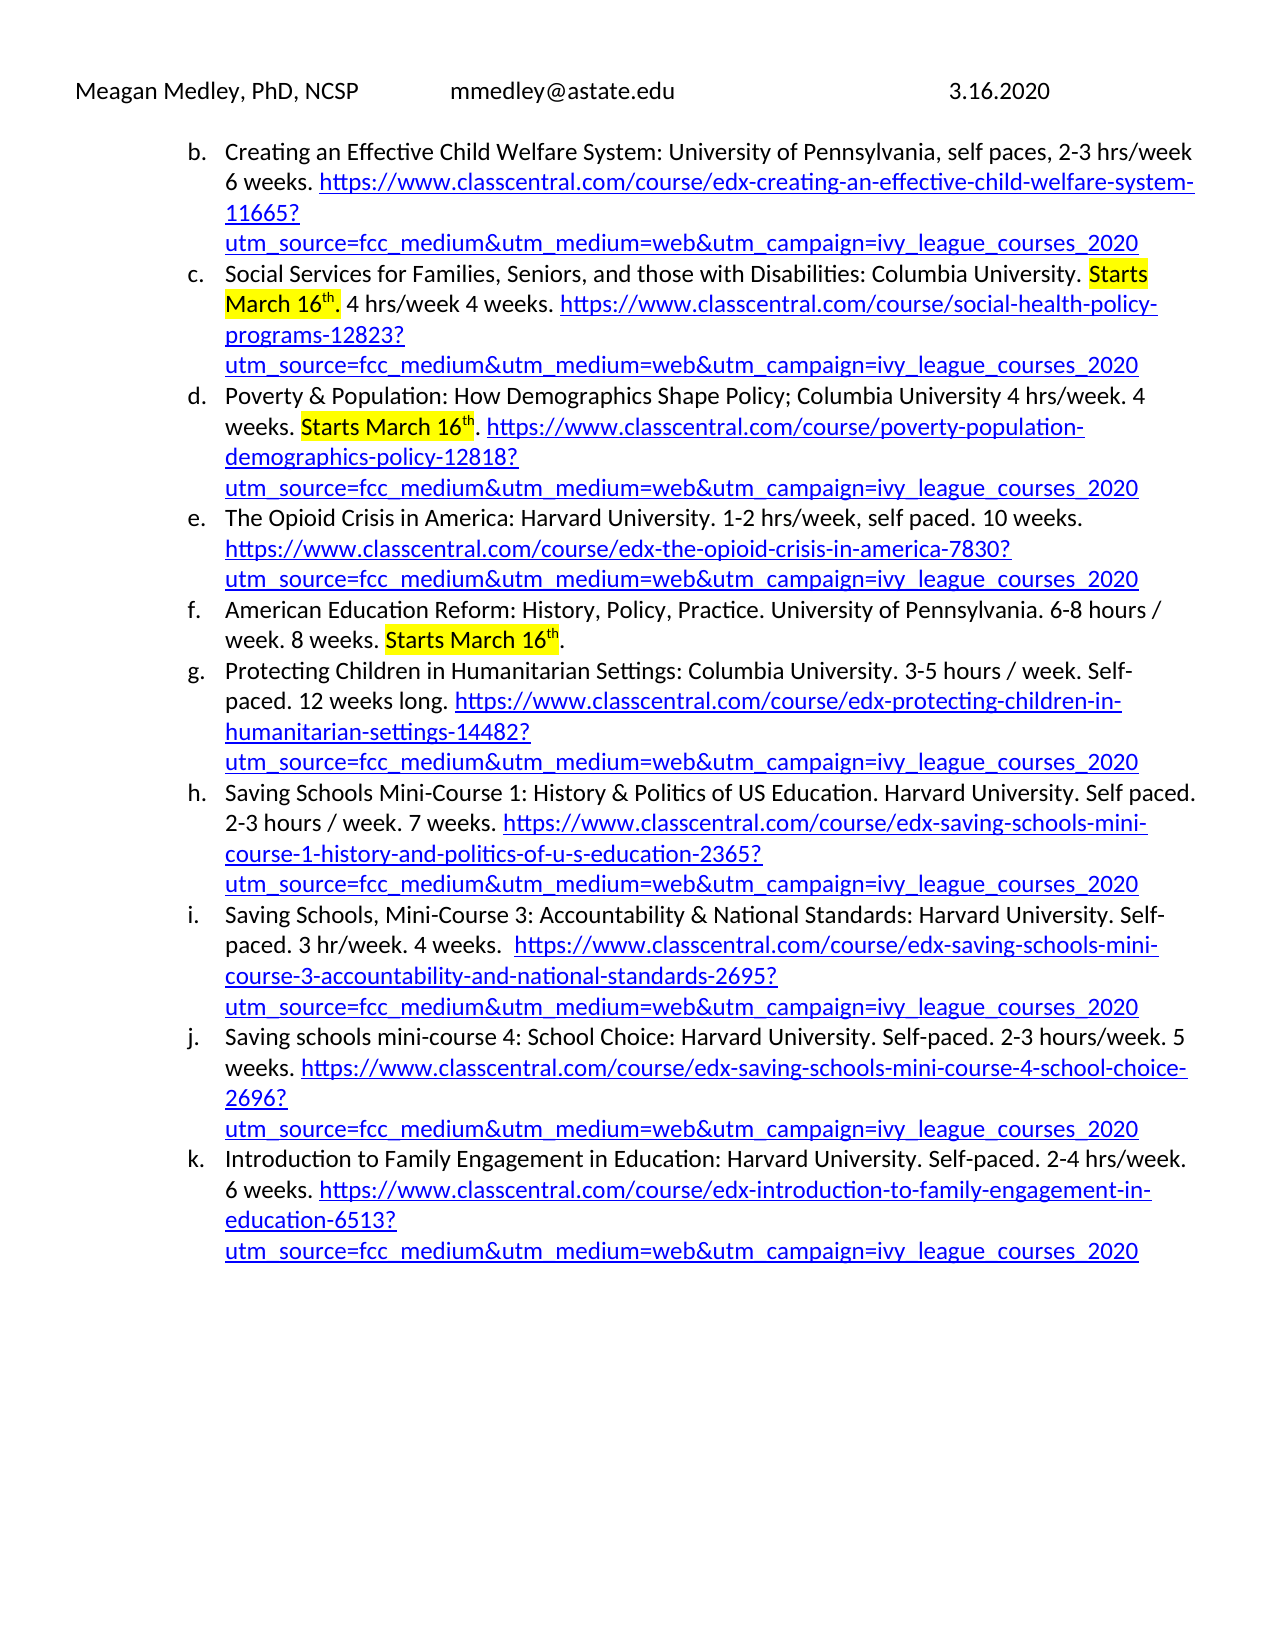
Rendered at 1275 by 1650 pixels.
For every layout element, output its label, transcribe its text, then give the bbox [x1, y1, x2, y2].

list American Education Reform: History, Policy, Practice. University of Pennsylvania. 6-8 hours / week. 8 weeks. Starts March 16th. [187, 594, 1200, 655]
list Creating an Effective Child Welfare System: University of Pennsylvania, self paces, 2-3 hrs/week 6 weeks. https://www.classcentral.com/course/edx-creating-an-effective-child-welfare-system-11665?utm_source=fcc_medium&utm_medium=web&utm_campaign=ivy_league_courses_2020 [187, 136, 1200, 258]
list Saving Schools Mini-Course 1: History & Politics of US Education. Harvard University. Self paced. 2-3 hours / week. 7 weeks. https://www.classcentral.com/course/edx-saving-schools-mini-course-1-history-and-politics-of-u-s-education-2365?utm_source=fcc_medium&utm_medium=web&utm_campaign=ivy_league_courses_2020 [187, 777, 1200, 899]
list Saving schools mini-course 4: School Choice: Harvard University. Self-paced. 2-3 hours/week. 5 weeks. https://www.classcentral.com/course/edx-saving-schools-mini-course-4-school-choice-2696?utm_source=fcc_medium&utm_medium=web&utm_campaign=ivy_league_courses_2020 [187, 1021, 1200, 1143]
list Saving Schools, Mini-Course 3: Accountability & National Standards: Harvard University. Self-paced. 3 hr/week. 4 weeks. https://www.classcentral.com/course/edx-saving-schools-mini-course-3-accountability-and-national-standards-2695?utm_source=fcc_medium&utm_medium=web&utm_campaign=ivy_league_courses_2020 [187, 899, 1200, 1021]
list Protecting Children in Humanitarian Settings: Columbia University. 3-5 hours / week. Self-paced. 12 weeks long. https://www.classcentral.com/course/edx-protecting-children-in-humanitarian-settings-14482?utm_source=fcc_medium&utm_medium=web&utm_campaign=ivy_league_courses_2020 [187, 655, 1200, 777]
list Social Services for Families, Seniors, and those with Disabilities: Columbia University. Starts March 16th. 4 hrs/week 4 weeks. https://www.classcentral.com/course/social-health-policy-programs-12823?utm_source=fcc_medium&utm_medium=web&utm_campaign=ivy_league_courses_2020 [187, 258, 1200, 380]
list The Opioid Crisis in America: Harvard University. 1-2 hrs/week, self paced. 10 weeks. https://www.classcentral.com/course/edx-the-opioid-crisis-in-america-7830?utm_source=fcc_medium&utm_medium=web&utm_campaign=ivy_league_courses_2020 [187, 502, 1200, 594]
list Poverty & Population: How Demographics Shape Policy; Columbia University 4 hrs/week. 4 weeks. Starts March 16th. https://www.classcentral.com/course/poverty-population-demographics-policy-12818?utm_source=fcc_medium&utm_medium=web&utm_campaign=ivy_league_courses_2020 [187, 380, 1200, 502]
list Introduction to Family Engagement in Education: Harvard University. Self-paced. 2-4 hrs/week. 6 weeks. https://www.classcentral.com/course/edx-introduction-to-family-engagement-in-education-6513?utm_source=fcc_medium&utm_medium=web&utm_campaign=ivy_league_courses_2020 [187, 1143, 1200, 1265]
